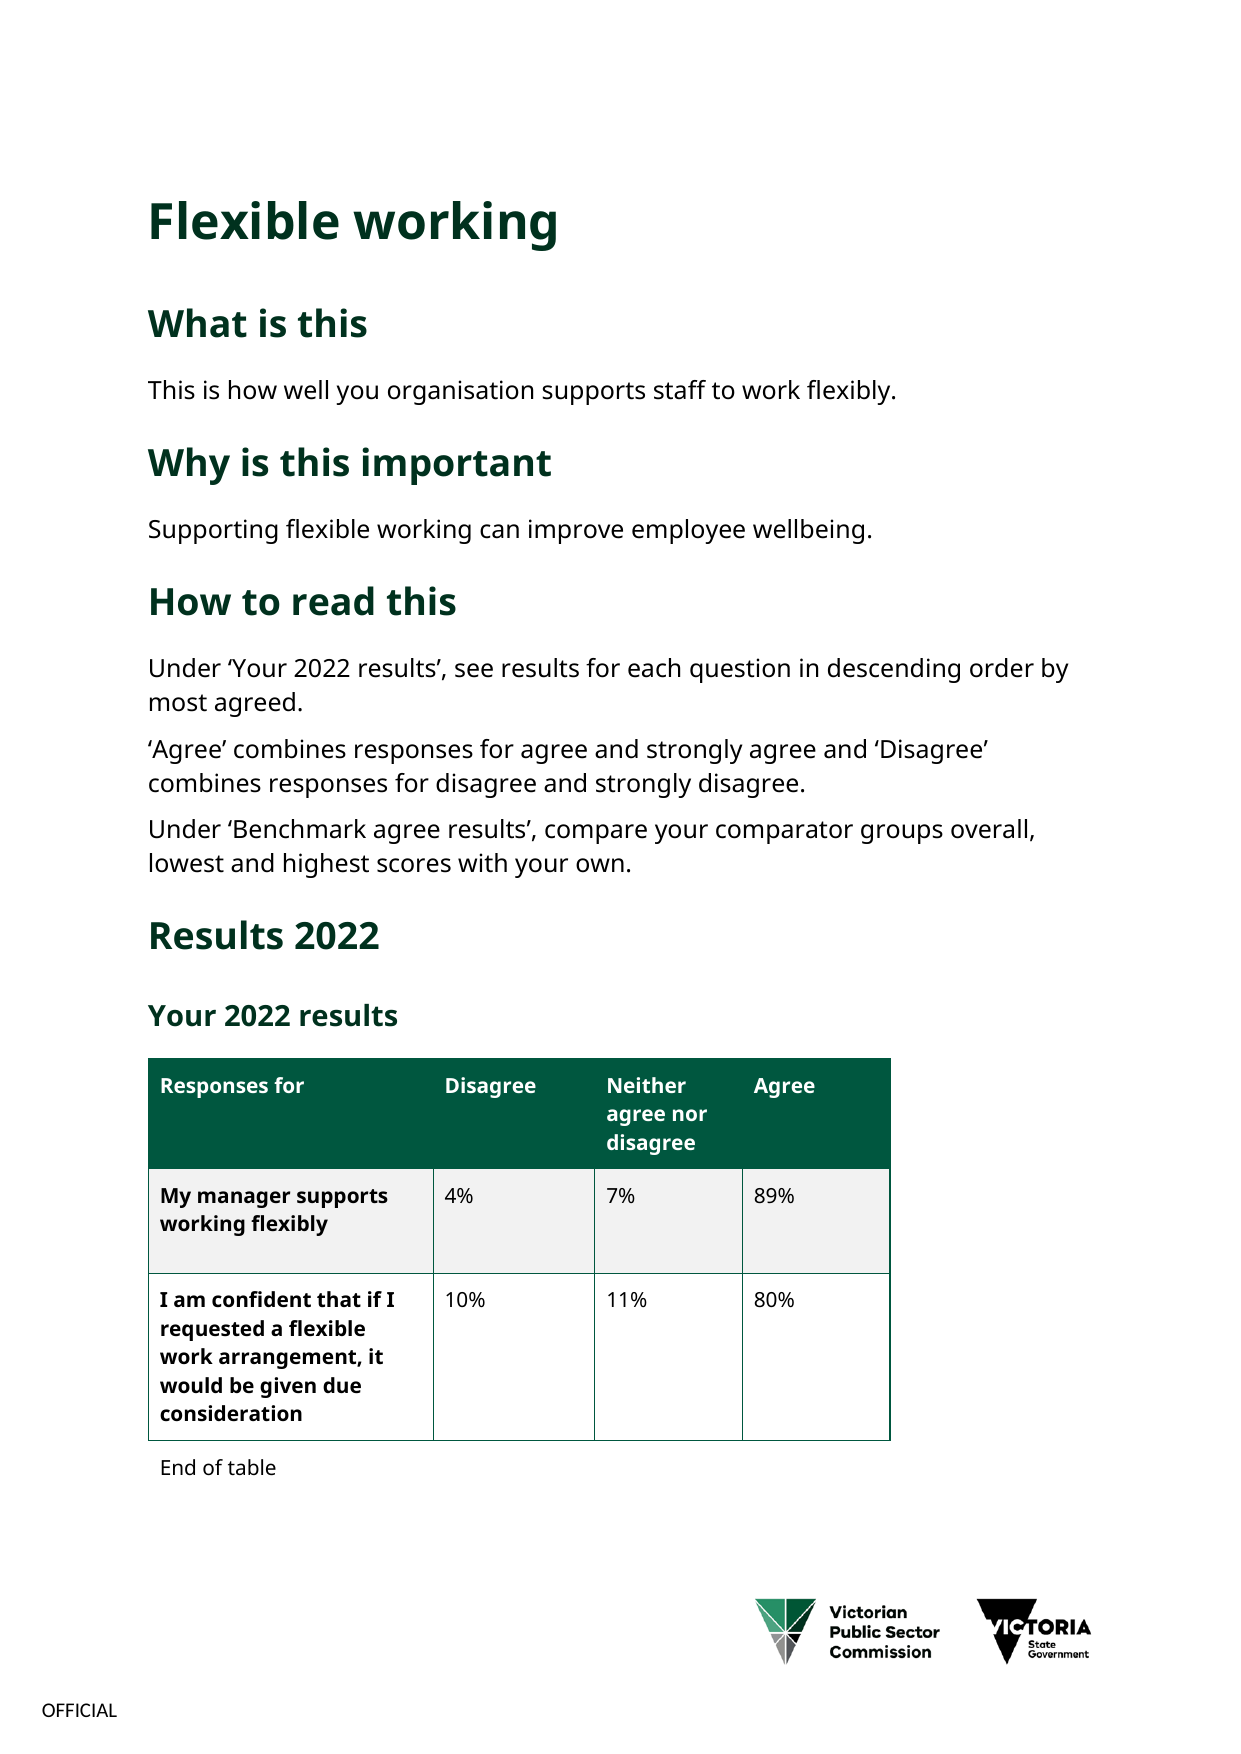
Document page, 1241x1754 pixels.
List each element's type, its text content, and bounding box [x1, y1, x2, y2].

subtitle How to read this [148, 575, 1092, 626]
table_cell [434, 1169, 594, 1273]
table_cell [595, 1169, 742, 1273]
subtitle Results 2022 [148, 909, 1092, 960]
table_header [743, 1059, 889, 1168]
text Under ‘Your 2022 results’, see results for each question in descending order by most agreed. [148, 651, 1092, 719]
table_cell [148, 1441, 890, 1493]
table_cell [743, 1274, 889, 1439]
subtitle Your 2022 results [148, 996, 1092, 1035]
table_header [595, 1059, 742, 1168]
text Under ‘Benchmark agree results’, compare your comparator groups overall, lowest and highest scores with your own. [148, 812, 1092, 880]
subtitle Why is this important [148, 436, 1092, 487]
subtitle Flexible working [148, 186, 1092, 254]
text This is how well you organisation supports staff to work flexibly. [148, 373, 1092, 407]
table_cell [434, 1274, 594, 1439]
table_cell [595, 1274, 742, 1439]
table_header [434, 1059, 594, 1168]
subtitle What is this [148, 297, 1092, 348]
text ‘Agree’ combines responses for agree and strongly agree and ‘Disagree’ combines responses for disagree and strongly disagree. [148, 731, 1092, 799]
picture [754, 1598, 1093, 1666]
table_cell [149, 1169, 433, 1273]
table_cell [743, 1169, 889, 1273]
text Supporting flexible working can improve employee wellbeing. [148, 512, 1092, 546]
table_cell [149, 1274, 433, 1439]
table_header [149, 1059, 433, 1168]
